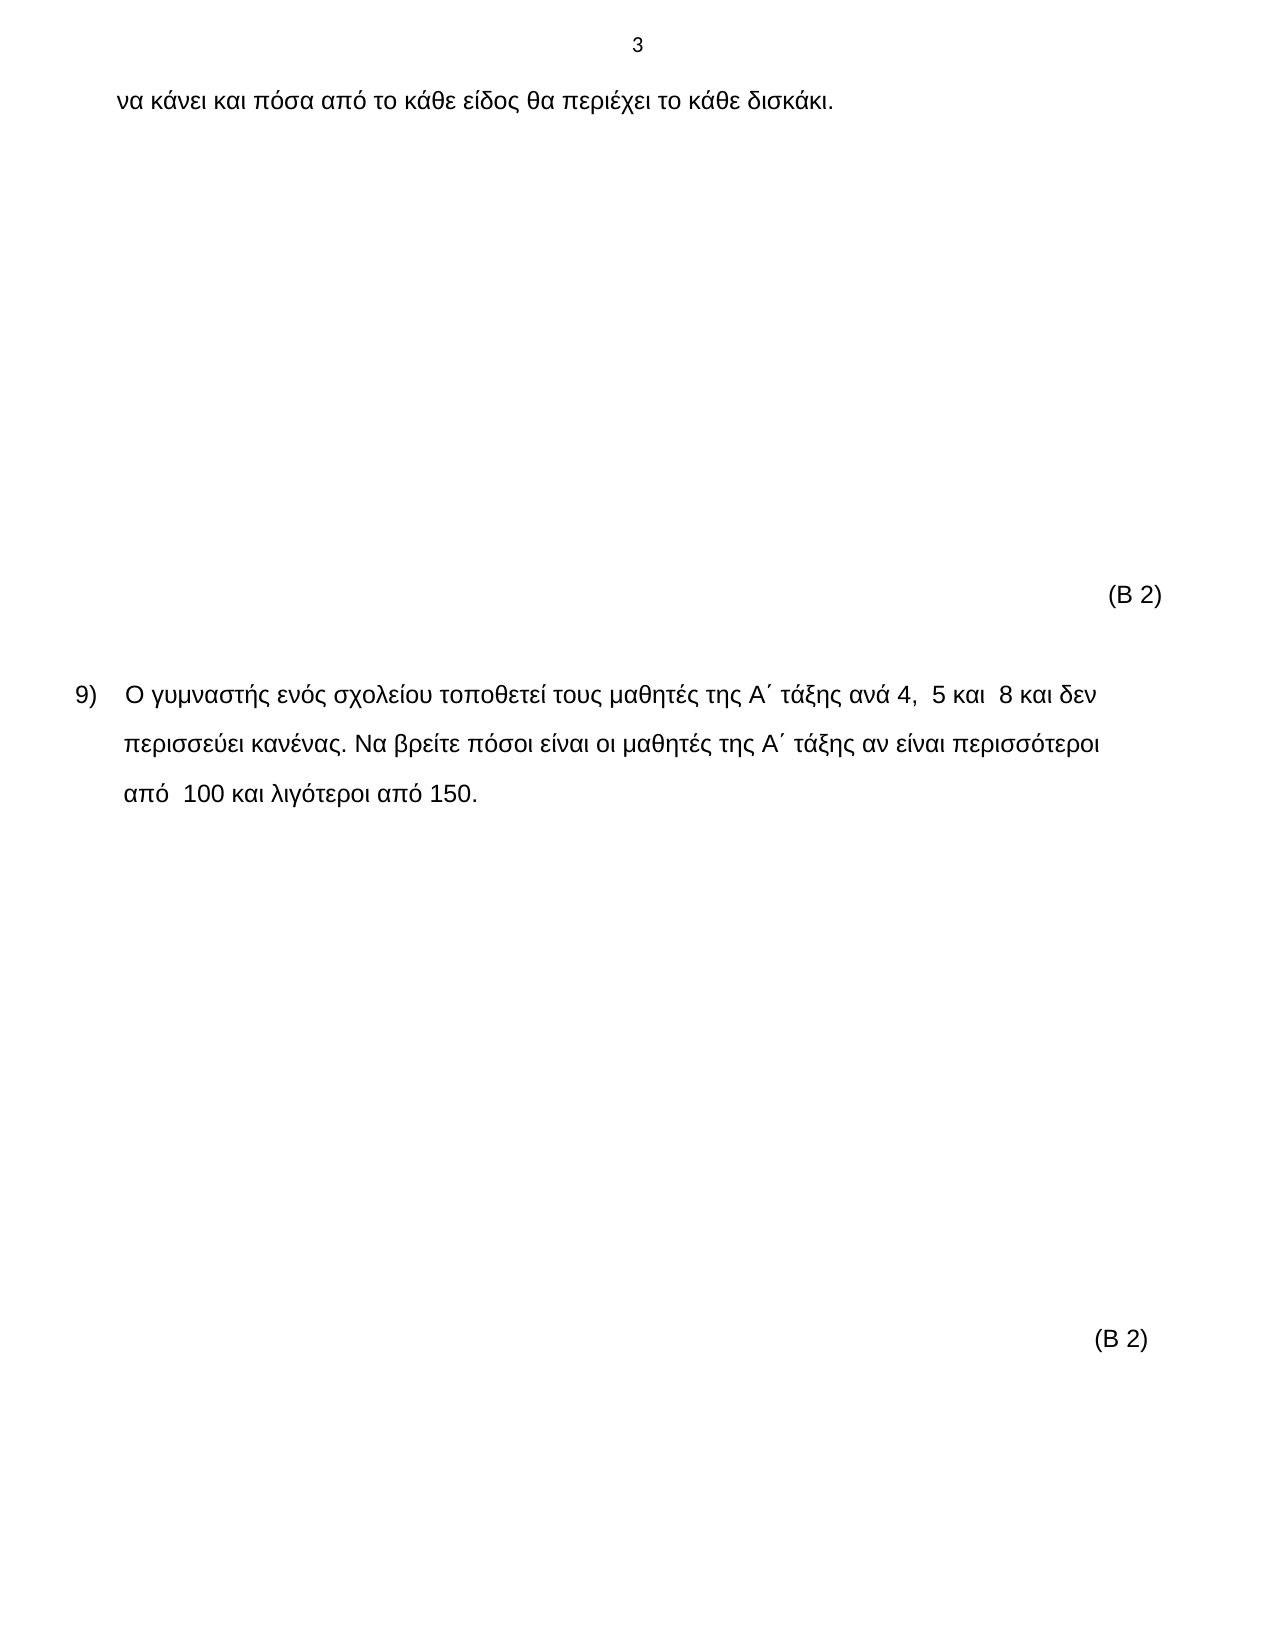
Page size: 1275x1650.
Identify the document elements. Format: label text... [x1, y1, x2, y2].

text από 100 και λιγότεροι από 150. [75, 779, 1200, 808]
text να κάνει και πόσα από το κάθε είδος θα περιέχει το κάθε δισκάκι. [75, 86, 1200, 115]
text 9) Ο γυμναστής ενός σχολείου τοποθετεί τους μαθητές της Α΄ τάξης ανά 4, 5 και 8 και δεν [75, 680, 1200, 708]
text (Β 2) [75, 581, 1200, 609]
text (Β 2) [75, 1324, 1200, 1353]
text περισσεύει κανένας. Να βρείτε πόσοι είναι οι μαθητές της Α΄ τάξης αν είναι περισσότεροι [75, 729, 1200, 758]
